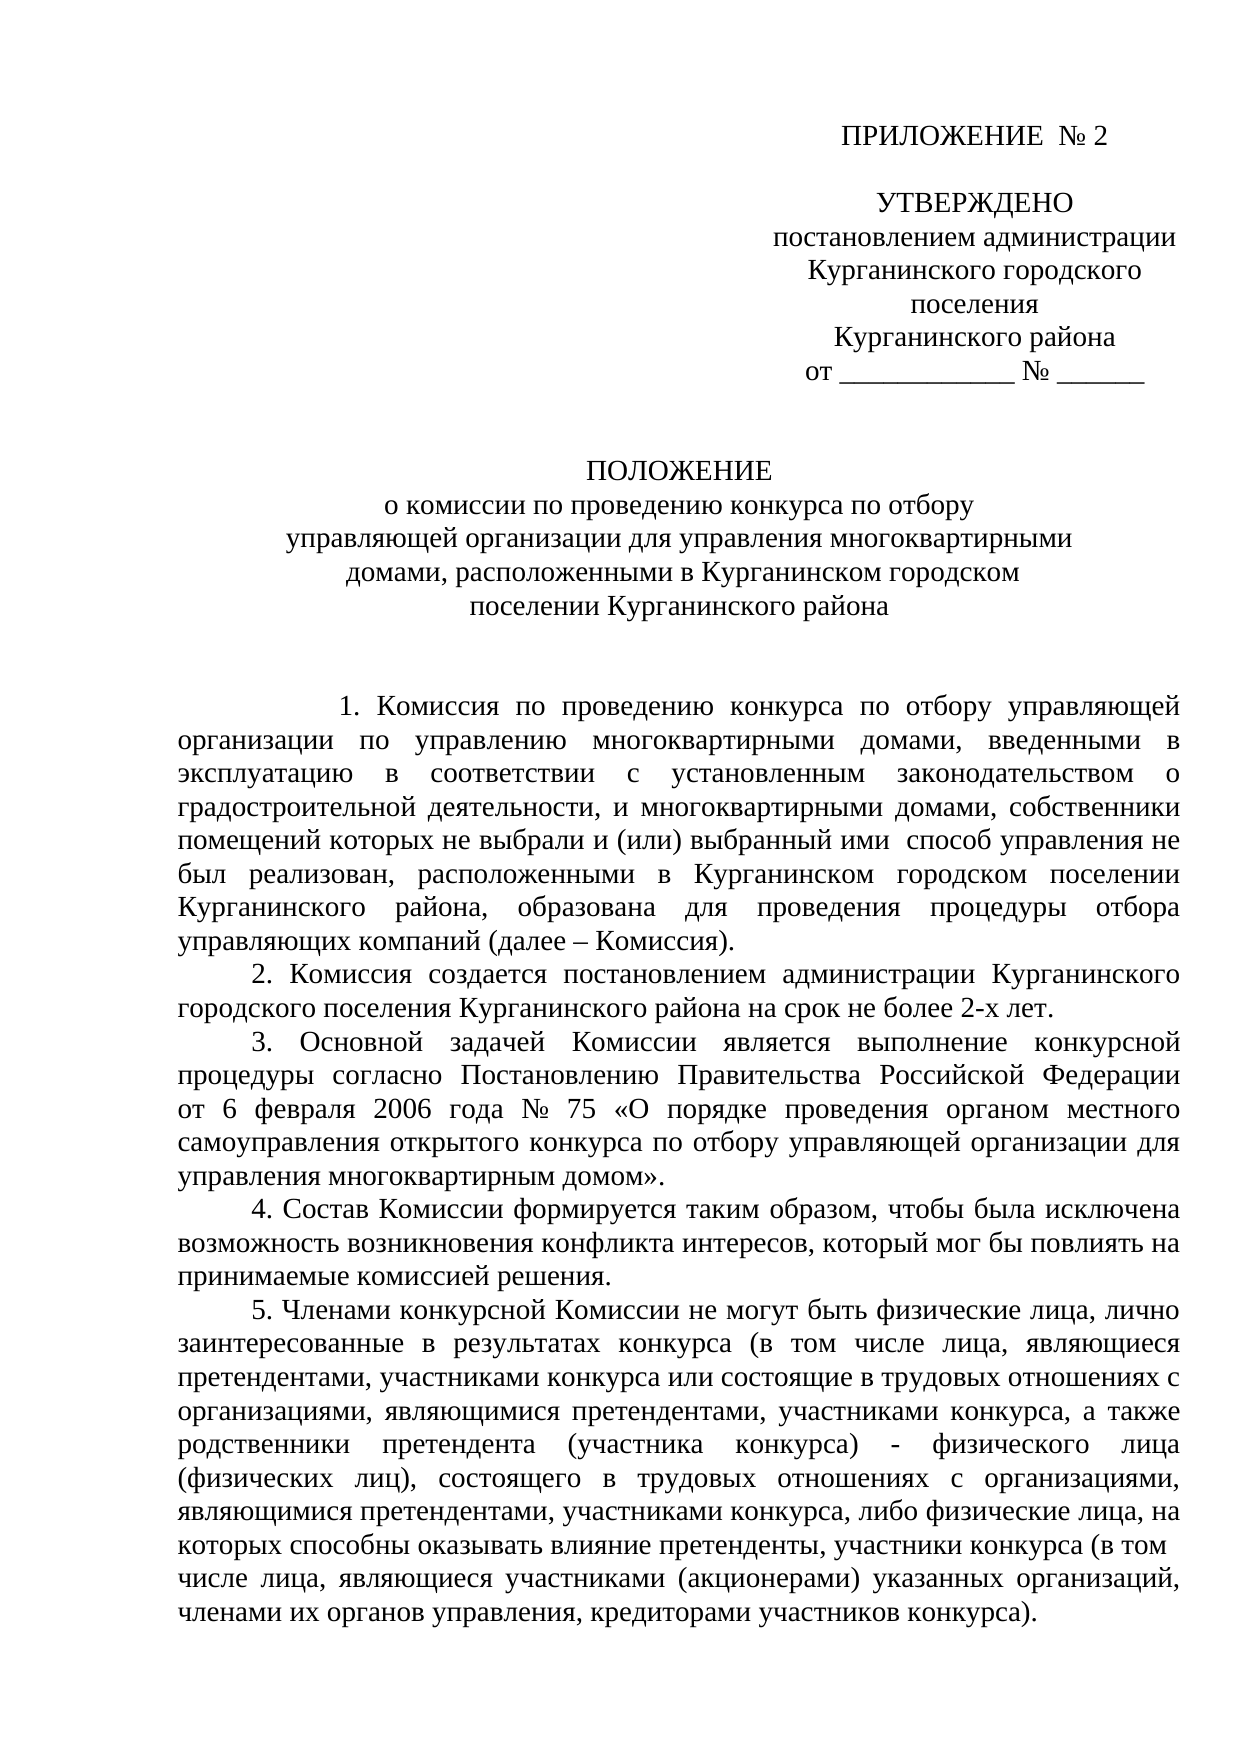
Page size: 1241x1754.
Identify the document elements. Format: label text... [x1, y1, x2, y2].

text 5. Членами конкурсной Комиссии не могут быть физические лица, лично заинтересованные в результатах конкурса (в том числе лица, являющиеся претендентами, участниками конкурса или состоящие в трудовых отношениях с организациями, являющимися претендентами, участниками конкурса, а также родственники претендента (участника конкурса) - физического лица (физических лиц), состоящего в трудовых отношениях с организациями, являющимися претендентами, участниками конкурса, либо физические лица, на которых способны оказывать влияние претенденты, участники конкурса (в том [177, 1292, 1181, 1560]
text 4. Состав Комиссии формируется таким образом, чтобы была исключена возможность возникновения конфликта интересов, который мог бы повлиять на принимаемые комиссией решения. [177, 1191, 1181, 1292]
text домами, расположенными в Курганинском городском [177, 554, 1181, 588]
text УТВЕРЖДЕНО [768, 185, 1181, 219]
text от ____________ № ______ [768, 353, 1181, 386]
text 2. Комиссия создается постановлением администрации Курганинского городского поселения Курганинского района на срок не более 2-х лет. [177, 957, 1181, 1024]
text ПРИЛОЖЕНИЕ № 2 [768, 118, 1181, 152]
text управляющей организации для управления многоквартирными [177, 521, 1181, 554]
text Курганинского района [768, 319, 1181, 353]
text о комиссии по проведению конкурса по отбору [177, 487, 1181, 521]
text 1. Комиссия по проведению конкурса по отбору управляющей организации по управлению многоквартирными домами, введенными в эксплуатацию в соответствии с установленным законодательством о градостроительной деятельности, и многоквартирными домами, собственники помещений которых не выбрали и (или) выбранный ими способ управления не был реализован, расположенными в Курганинском городском поселении Курганинского района, образована для проведения процедуры отбора управляющих компаний (далее – Комиссия). [177, 688, 1181, 957]
subtitle 3. Основной задачей Комиссии является выполнение конкурсной процедуры согласно Постановлению Правительства Российской Федерации от 6 февраля 2006 года № 75 «О порядке проведения органом местного самоуправления открытого конкурса по отбору управляющей организации для управления многоквартирным домом». [177, 1024, 1181, 1191]
text ПОЛОЖЕНИЕ [177, 453, 1181, 487]
text числе лица, являющиеся участниками (акционерами) указанных организаций, членами их органов управления, кредиторами участников конкурса). [177, 1560, 1181, 1627]
text поселении Курганинского района [177, 588, 1181, 621]
text поселения [768, 286, 1181, 319]
text постановлением администрации Курганинского городского [768, 219, 1181, 286]
